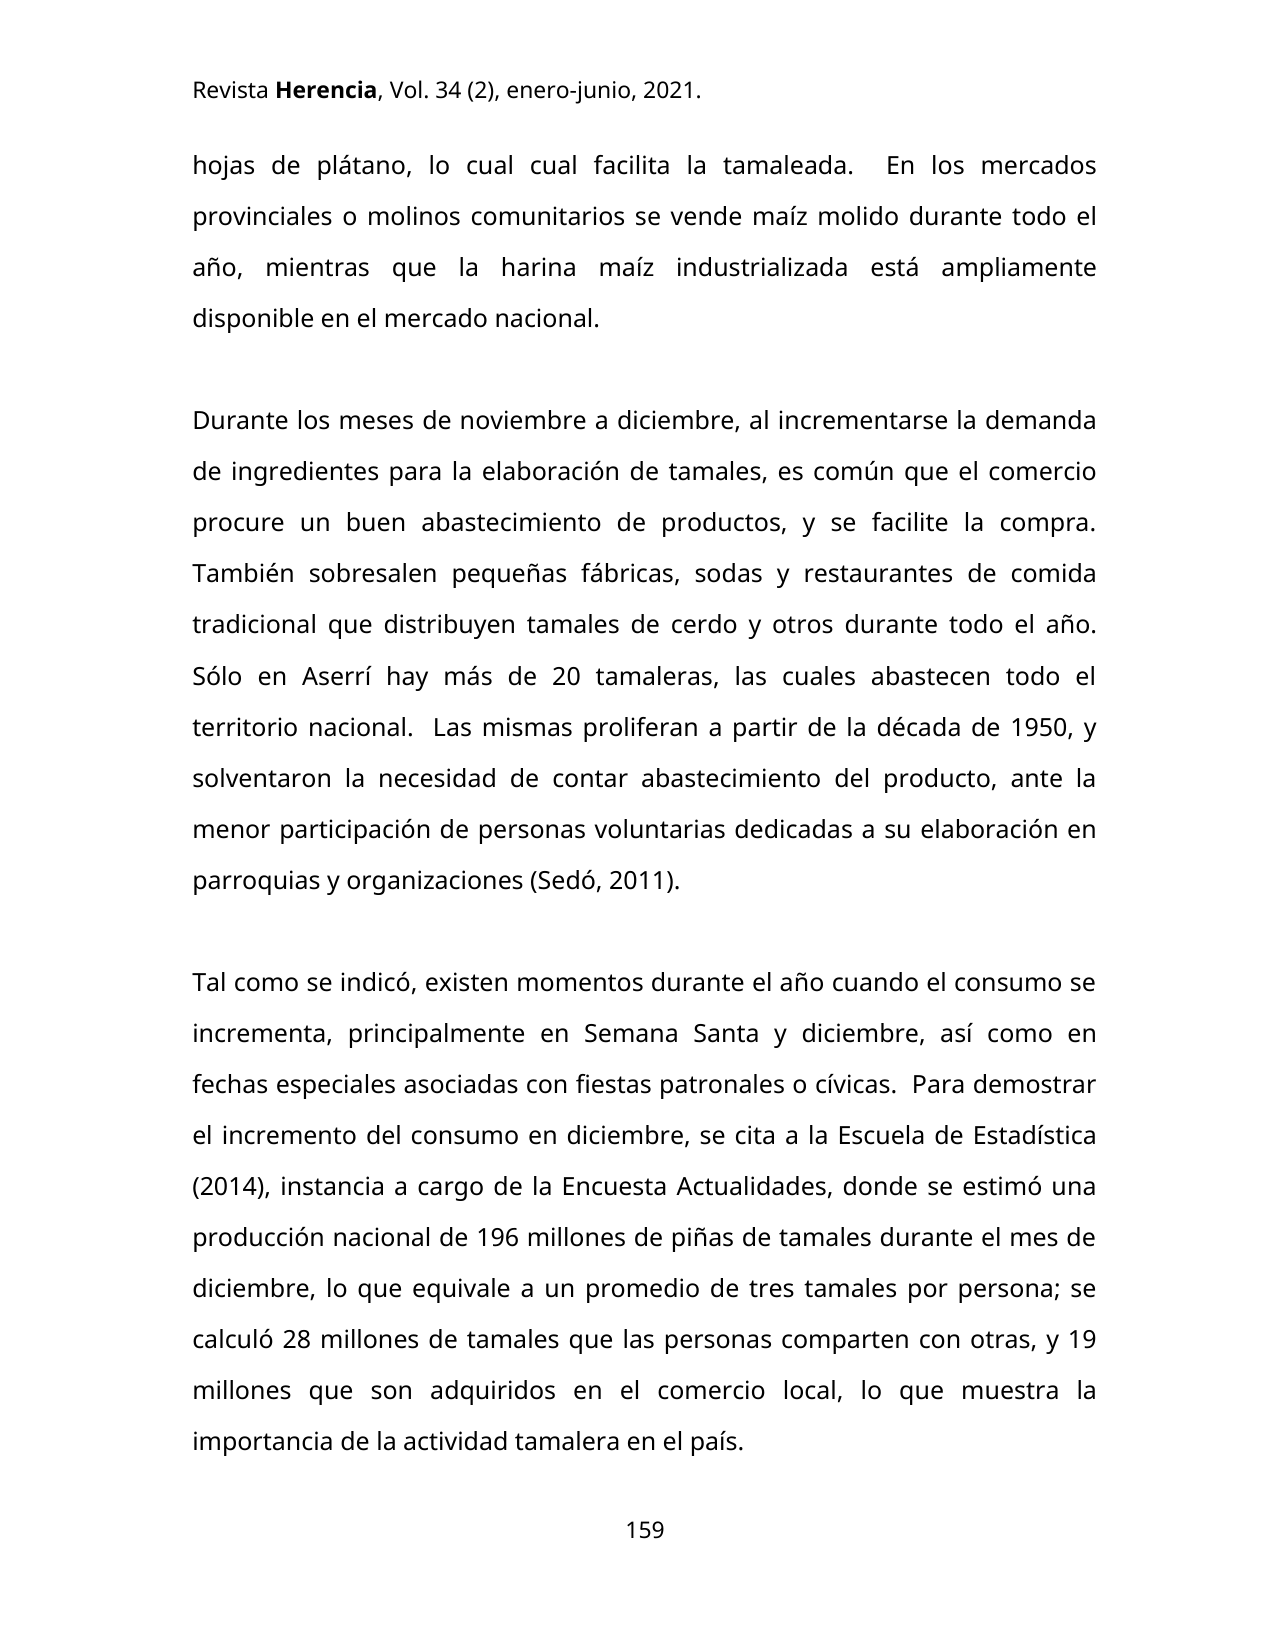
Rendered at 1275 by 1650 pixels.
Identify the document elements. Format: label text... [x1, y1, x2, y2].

text Tal como se indicó, existen momentos durante el año cuando el consumo se incrementa, principalmente en Semana Santa y diciembre, así como en fechas especiales asociadas con fiestas patronales o cívicas. Para demostrar el incremento del consumo en diciembre, se cita a la Escuela de Estadística (2014), instancia a cargo de la Encuesta Actualidades, donde se estimó una producción nacional de 196 millones de piñas de tamales durante el mes de diciembre, lo que equivale a un promedio de tres tamales por persona; se calculó 28 millones de tamales que las personas comparten con otras, y 19 millones que son adquiridos en el comercio local, lo que muestra la importancia de la actividad tamalera en el país. [192, 964, 1098, 1458]
text Durante los meses de noviembre a diciembre, al incrementarse la demanda de ingredientes para la elaboración de tamales, es común que el comercio procure un buen abastecimiento de productos, y se facilite la compra. También sobresalen pequeñas fábricas, sodas y restaurantes de comida tradicional que distribuyen tamales de cerdo y otros durante todo el año. Sólo en Aserrí hay más de 20 tamaleras, las cuales abastecen todo el territorio nacional. Las mismas proliferan a partir de la década de 1950, y solventaron la necesidad de contar abastecimiento del producto, ante la menor participación de personas voluntarias dedicadas a su elaboración en parroquias y organizaciones (Sedó, 2011). [192, 403, 1098, 896]
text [192, 148, 1098, 335]
